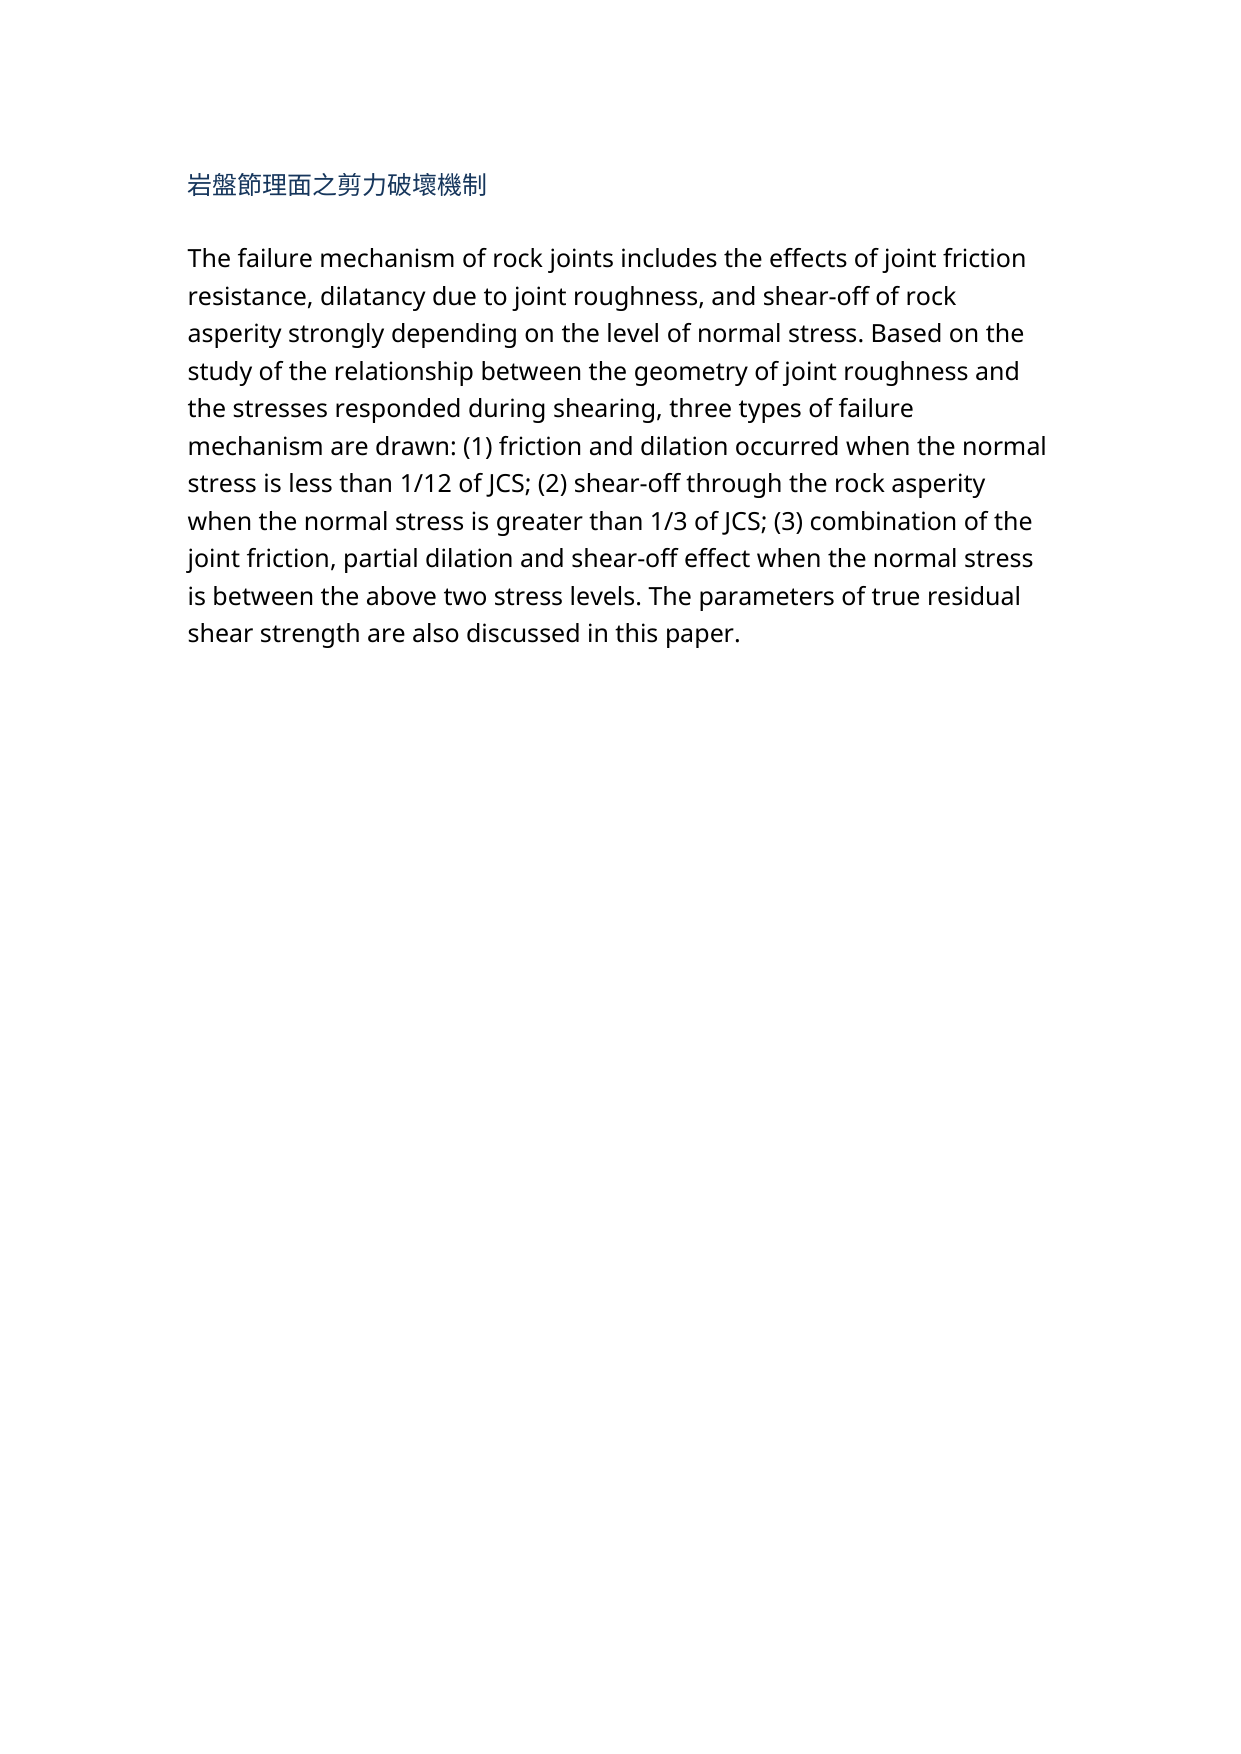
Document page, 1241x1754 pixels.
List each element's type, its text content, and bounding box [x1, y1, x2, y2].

text The failure mechanism of rock joints includes the effects of joint friction resistance, dilatancy due to joint roughness, and shear-off of rock asperity strongly depending on the level of normal stress. Based on the study of the relationship between the geometry of joint roughness and the stresses responded during shearing, three types of failure mechanism are drawn: (1) friction and dilation occurred when the normal stress is less than 1/12 of JCS; (2) shear-off through the rock asperity when the normal stress is greater than 1/3 of JCS; (3) combination of the joint friction, partial dilation and shear-off effect when the normal stress is between the above two stress levels. The parameters of true residual shear strength are also discussed in this paper. [187, 239, 1053, 652]
text 岩盤節理面之剪力破壞機制 [187, 164, 1053, 202]
